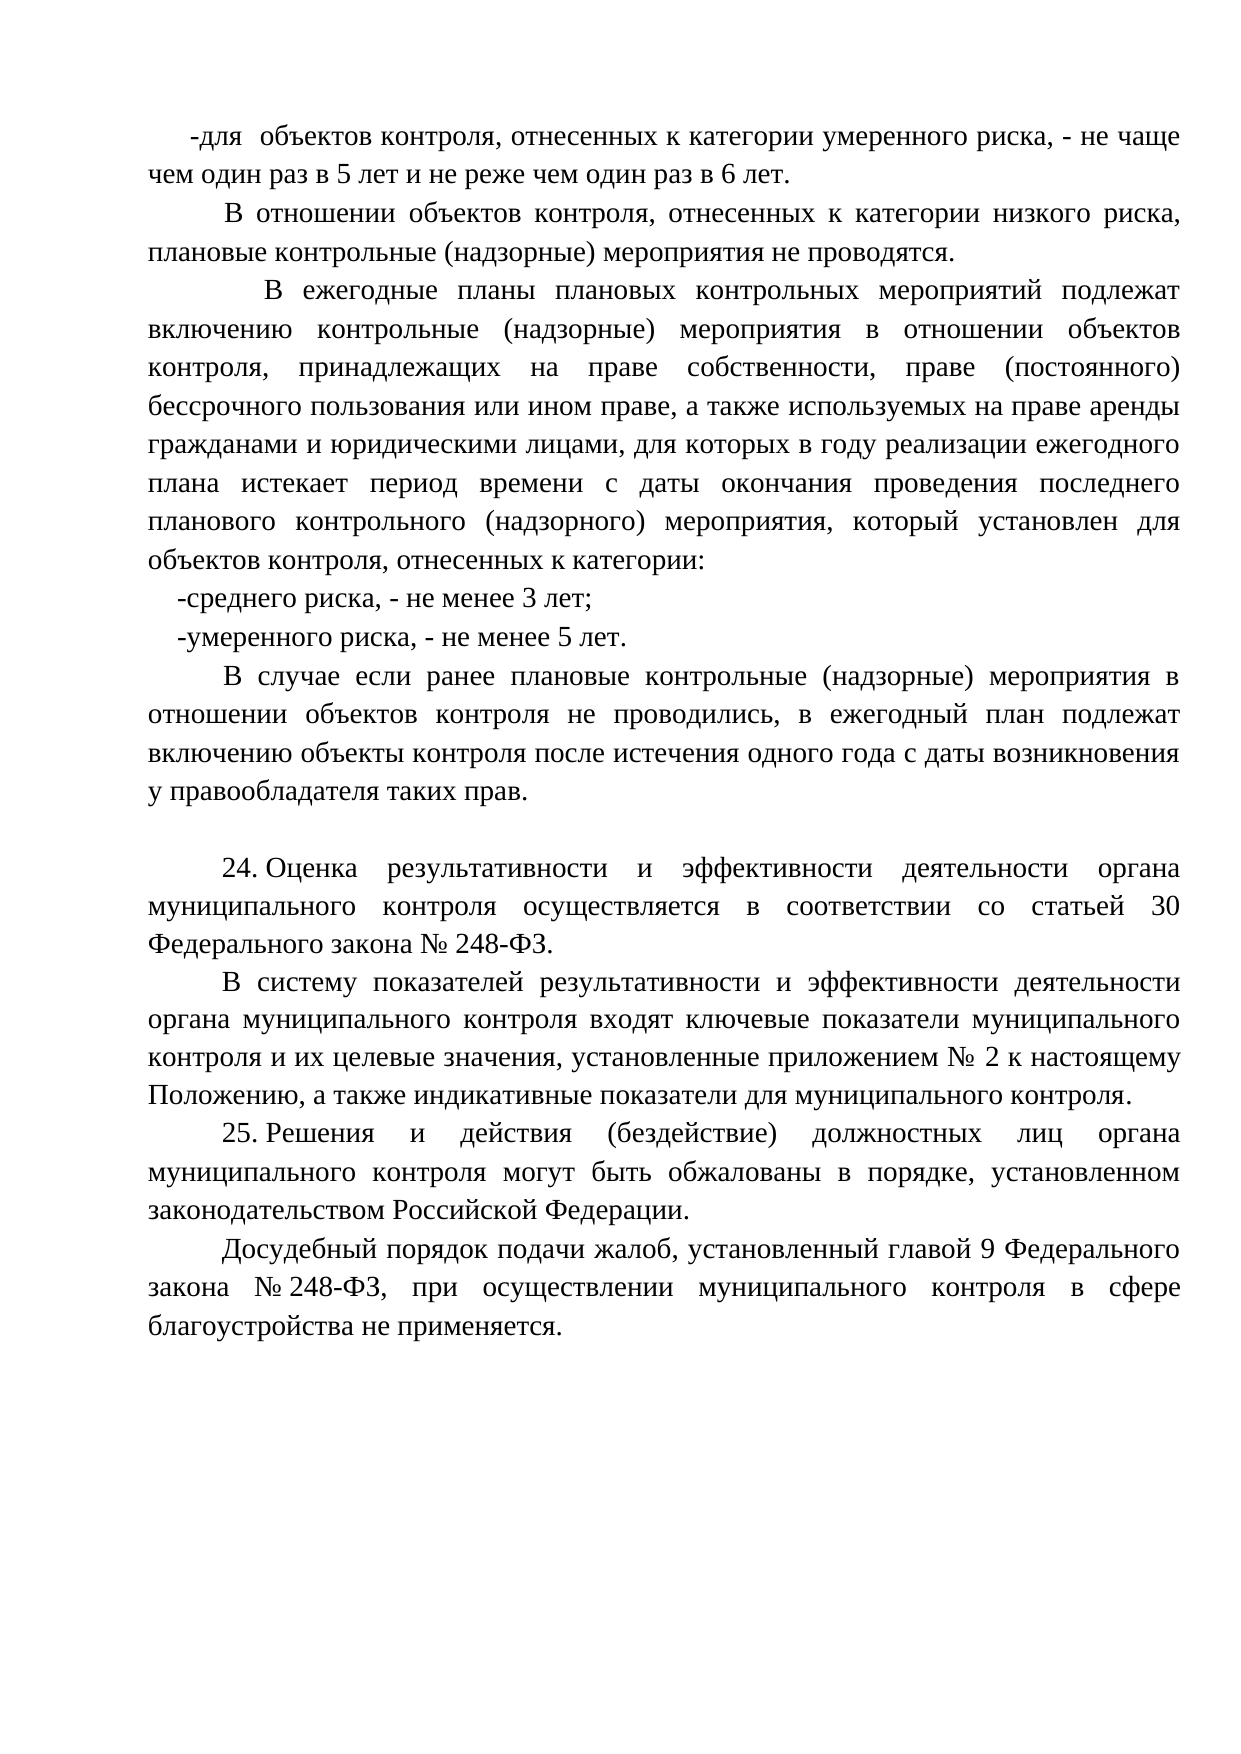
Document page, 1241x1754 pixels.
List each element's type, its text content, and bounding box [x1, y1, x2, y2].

text Досудебный порядок подачи жалоб, установленный главой 9 Федерального закона № 248-ФЗ, при осуществлении муниципального контроля в сфере благоустройства не применяется. [148, 1231, 1181, 1269]
text В систему показателей результативности и эффективности деятельности органа муниципального контроля входят ключевые показатели муниципального контроля и их целевые значения, установленные приложением № 2 к настоящему Положению, а также индикативные показатели для муниципального контроля. [148, 964, 1181, 1111]
text -для объектов контроля, отнесенных к категории умеренного риска, - не чаще чем один раз в 5 лет и не реже чем один раз в 6 лет. [148, 118, 1181, 190]
text Досудебный порядок подачи жалоб, установленный главой 9 Федерального закона № 248-ФЗ, при осуществлении муниципального контроля в сфере благоустройства не применяется. [148, 1303, 1181, 1341]
text 25. Решения и действия (бездействие) должностных лиц органа муниципального контроля могут быть обжалованы в порядке, установленном законодательством Российской Федерации. [148, 1115, 1181, 1226]
text В ежегодные планы плановых контрольных мероприятий подлежат включению контрольные (надзорные) мероприятия в отношении объектов контроля, принадлежащих на праве собственности, праве (постоянного) бессрочного пользования или ином праве, а также используемых на праве аренды гражданами и юридическими лицами, для которых в году реализации ежегодного плана истекает период времени с даты окончания проведения последнего планового контрольного (надзорного) мероприятия, который установлен для объектов контроля, отнесенных к категории: [148, 272, 1181, 576]
text В случае если ранее плановые контрольные (надзорные) мероприятия в отношении объектов контроля не проводились, в ежегодный план подлежат включению объекты контроля после истечения одного года с даты возникновения у правообладателя таких прав. [148, 658, 1181, 807]
text В отношении объектов контроля, отнесенных к категории низкого риска, плановые контрольные (надзорные) мероприятия не проводятся. [148, 195, 1181, 267]
text -умеренного риска, - не менее 5 лет. [148, 619, 1181, 653]
text 24. Оценка результативности и эффективности деятельности органа муниципального контроля осуществляется в соответствии со статьей 30 Федерального закона № 248-ФЗ. [148, 850, 1181, 959]
text -среднего риска, - не менее 3 лет; [148, 581, 1181, 614]
